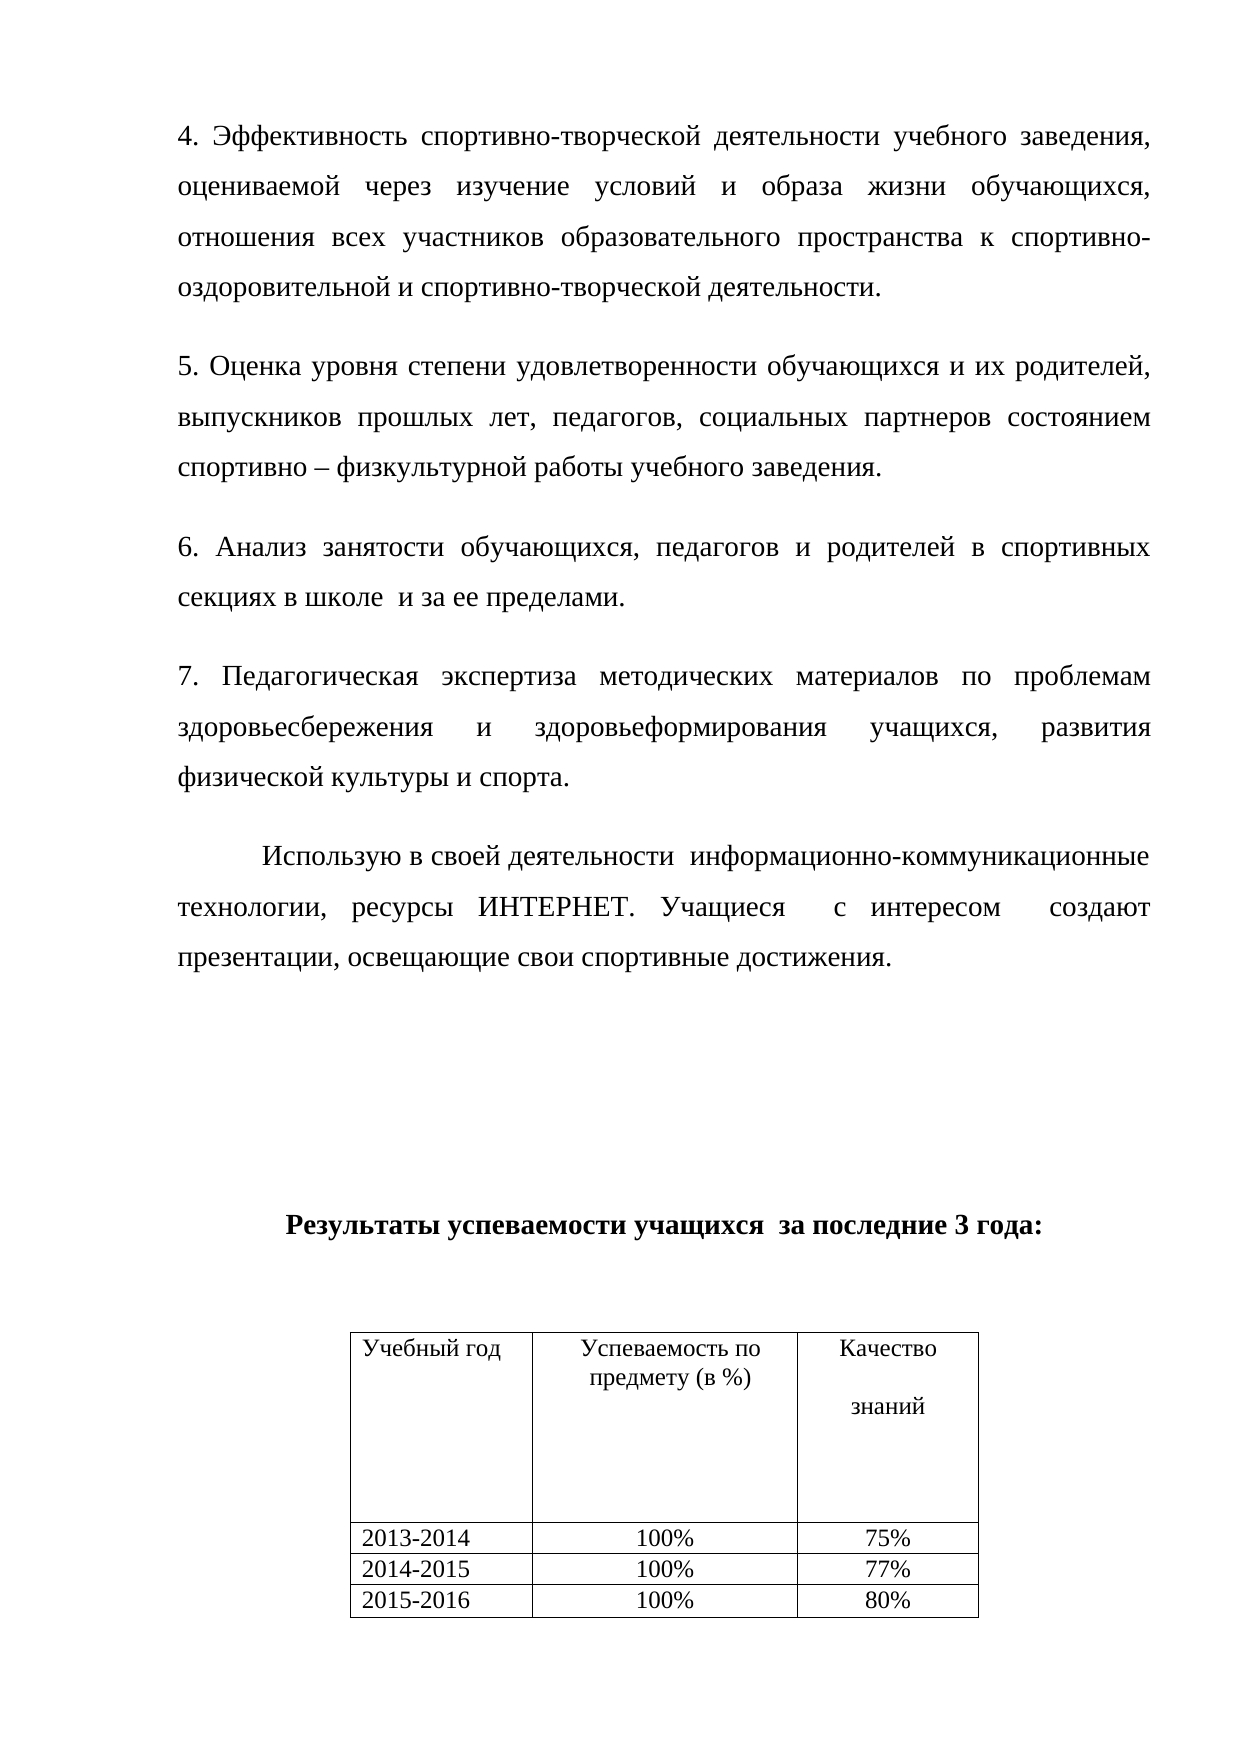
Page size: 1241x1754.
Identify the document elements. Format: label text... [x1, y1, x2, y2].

table_cell 100% [533, 1585, 797, 1617]
table_cell 100% [533, 1554, 797, 1584]
text 7. Педагогическая экспертиза методических материалов по проблемам здоровьесбережения и здоровьеформирования учащихся, развития физической культуры и спорта. [177, 658, 1152, 793]
table_cell 2015-2016 [351, 1585, 532, 1617]
table_cell 2014-2015 [351, 1554, 532, 1584]
table_cell 2013-2014 [351, 1523, 532, 1553]
table_header Учебный год [351, 1333, 532, 1522]
table_cell 80% [798, 1585, 978, 1617]
table_cell 100% [533, 1523, 797, 1553]
text 6. Анализ занятости обучающихся, педагогов и родителей в спортивных секциях в школе и за ее пределами. [177, 529, 1152, 612]
text 4. Эффективность спортивно-творческой деятельности учебного заведения, оцениваемой через изучение условий и образа жизни обучающихся, отношения всех участников образовательного пространства к спортивно-оздоровительной и спортивно-творческой деятельности. [177, 118, 1152, 303]
table_cell 75% [798, 1523, 978, 1553]
text 5. Оценка уровня степени удовлетворенности обучающихся и их родителей, выпускников прошлых лет, педагогов, социальных партнеров состоянием спортивно – физкультурной работы учебного заведения. [177, 348, 1152, 483]
text Использую в своей деятельности информационно-коммуникационные технологии, ресурсы ИНТЕРНЕТ. Учащиеся с интересом создают презентации, освещающие свои спортивные достижения. [177, 838, 1152, 973]
text Результаты успеваемости учащихся за последние 3 года: [177, 1207, 1152, 1240]
table_header Успеваемость по предмету (в %) [533, 1333, 797, 1522]
table_header Качество знаний [798, 1333, 978, 1522]
table_cell 77% [798, 1554, 978, 1584]
